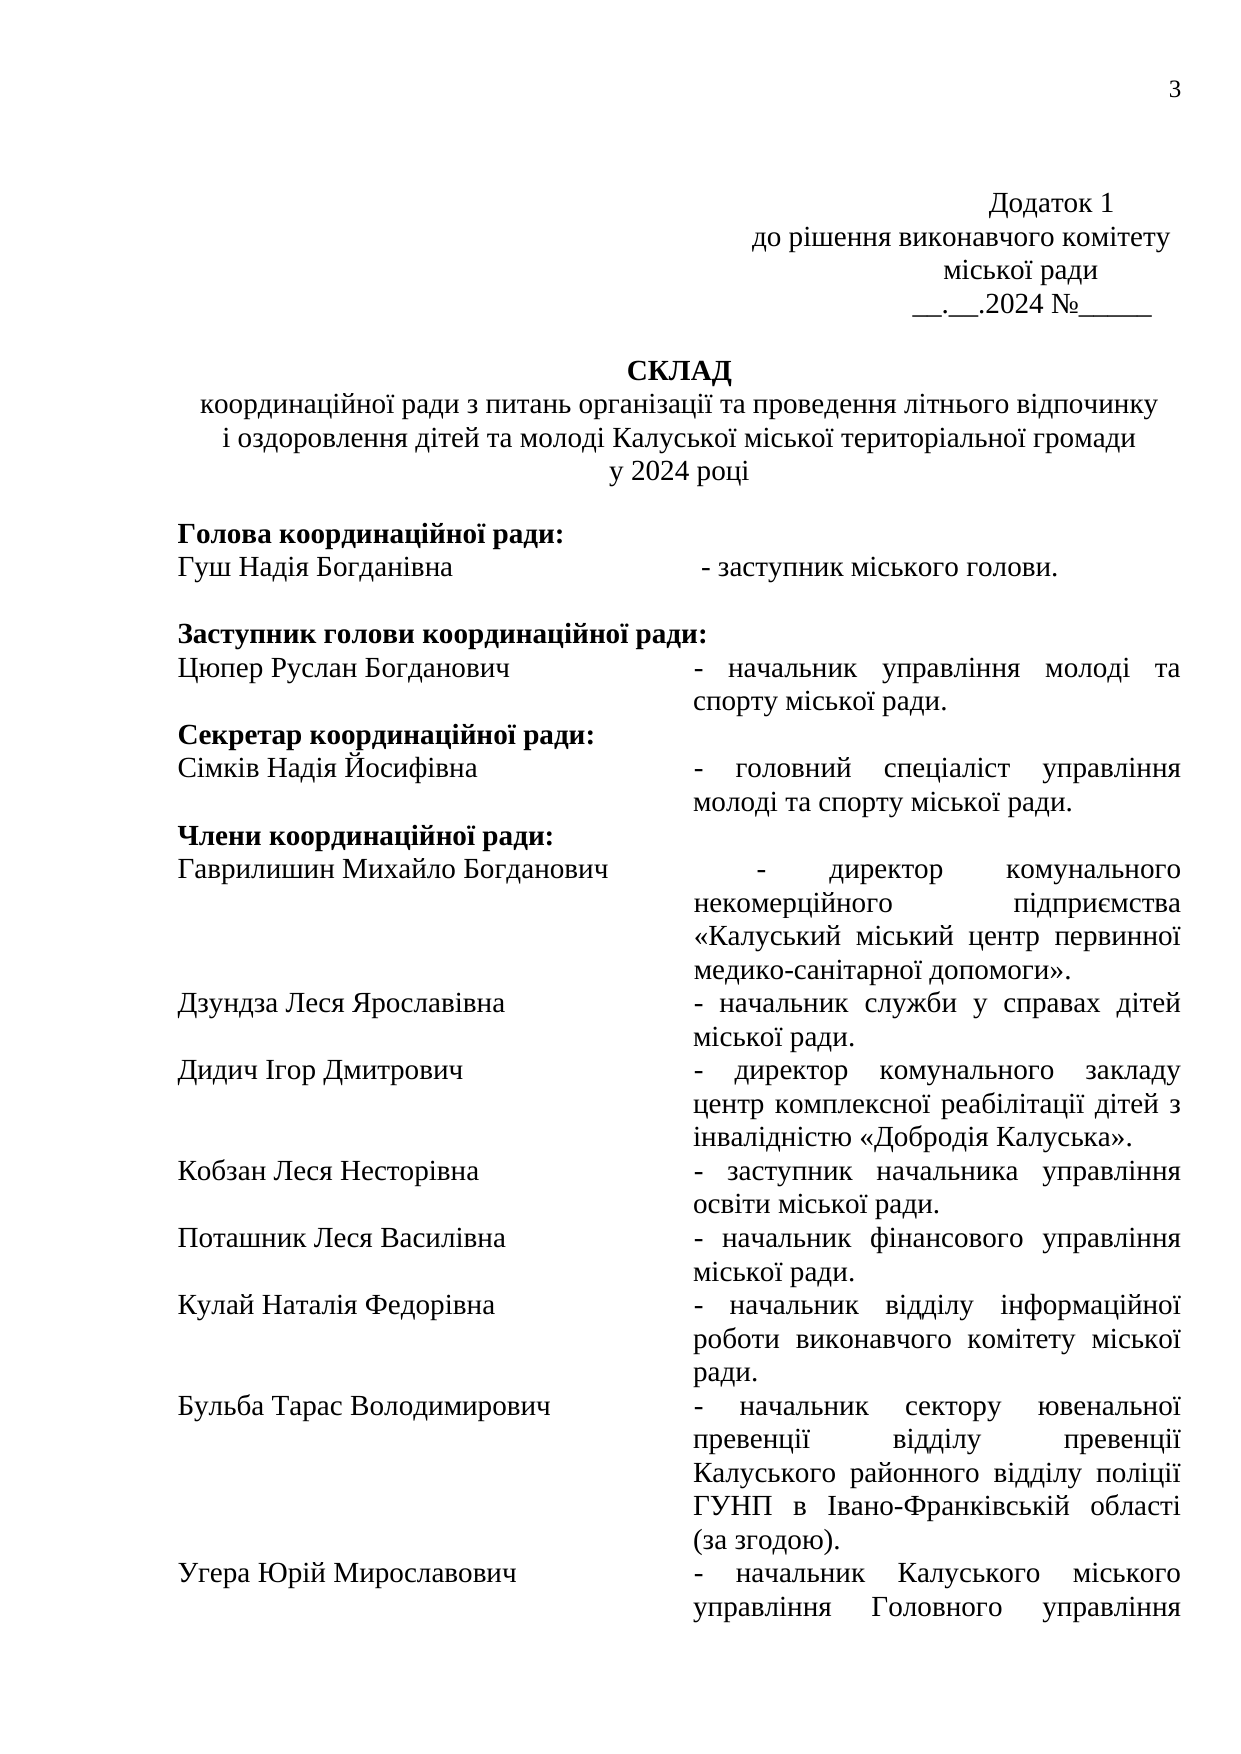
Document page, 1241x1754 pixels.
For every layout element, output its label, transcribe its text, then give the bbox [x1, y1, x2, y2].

text Заступник голови координаційної ради: [177, 616, 1181, 650]
text Голова координаційної ради: [177, 516, 1181, 549]
text Дзундза Леся Ярославівна - начальник служби у справах дітей міської ради. [177, 985, 1181, 1052]
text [177, 1556, 1181, 1623]
text Додаток 1 [177, 185, 1181, 219]
text міської ради [177, 252, 1181, 286]
text Кулай Наталія Федорівна - начальник відділу інформаційної роботи виконавчого комітету міської ради. [177, 1287, 1181, 1388]
text у 2024 році [177, 453, 1181, 487]
text Сімків Надія Йосифівна - головний спеціаліст управління молоді та спорту міської ради. [177, 751, 1181, 818]
text Цюпер Руслан Богданович - начальник управління молоді та спорту міської ради. [177, 650, 1181, 717]
text Бульба Тарас Володимирович - начальник сектору ювенальної превенції відділу превенції Калуського районного відділу поліції ГУНП в Івано-Франківській області (за згодою). [177, 1388, 1181, 1556]
text Поташник Леся Василівна - начальник фінансового управління міської ради. [177, 1220, 1181, 1287]
text і оздоровлення дітей та молоді Калуської міської територіальної громади [177, 420, 1181, 453]
text СКЛАД [177, 353, 1181, 386]
text Дидич Ігор Дмитрович - директор комунального закладу центр комплексної реабілітації дітей з інвалідністю «Добродія Калуська». [177, 1052, 1181, 1153]
text до рішення виконавчого комітету [177, 219, 1181, 252]
text Кобзан Леся Несторівна - заступник начальника управління освіти міської ради. [177, 1153, 1181, 1220]
text Члени координаційної ради: [177, 818, 1181, 851]
text Секретар координаційної ради: [177, 717, 1181, 751]
text Гуш Надія Богданівна - заступник міського голови. [177, 549, 1181, 583]
text Гаврилишин Михайло Богданович - директор комунального некомерційного підприємства «Калуський міський центр первинної медико-санітарної допомоги». [177, 851, 1181, 985]
text __.__.2024 №_____ [177, 286, 1181, 319]
text координаційної ради з питань організації та проведення літнього відпочинку [177, 386, 1181, 420]
